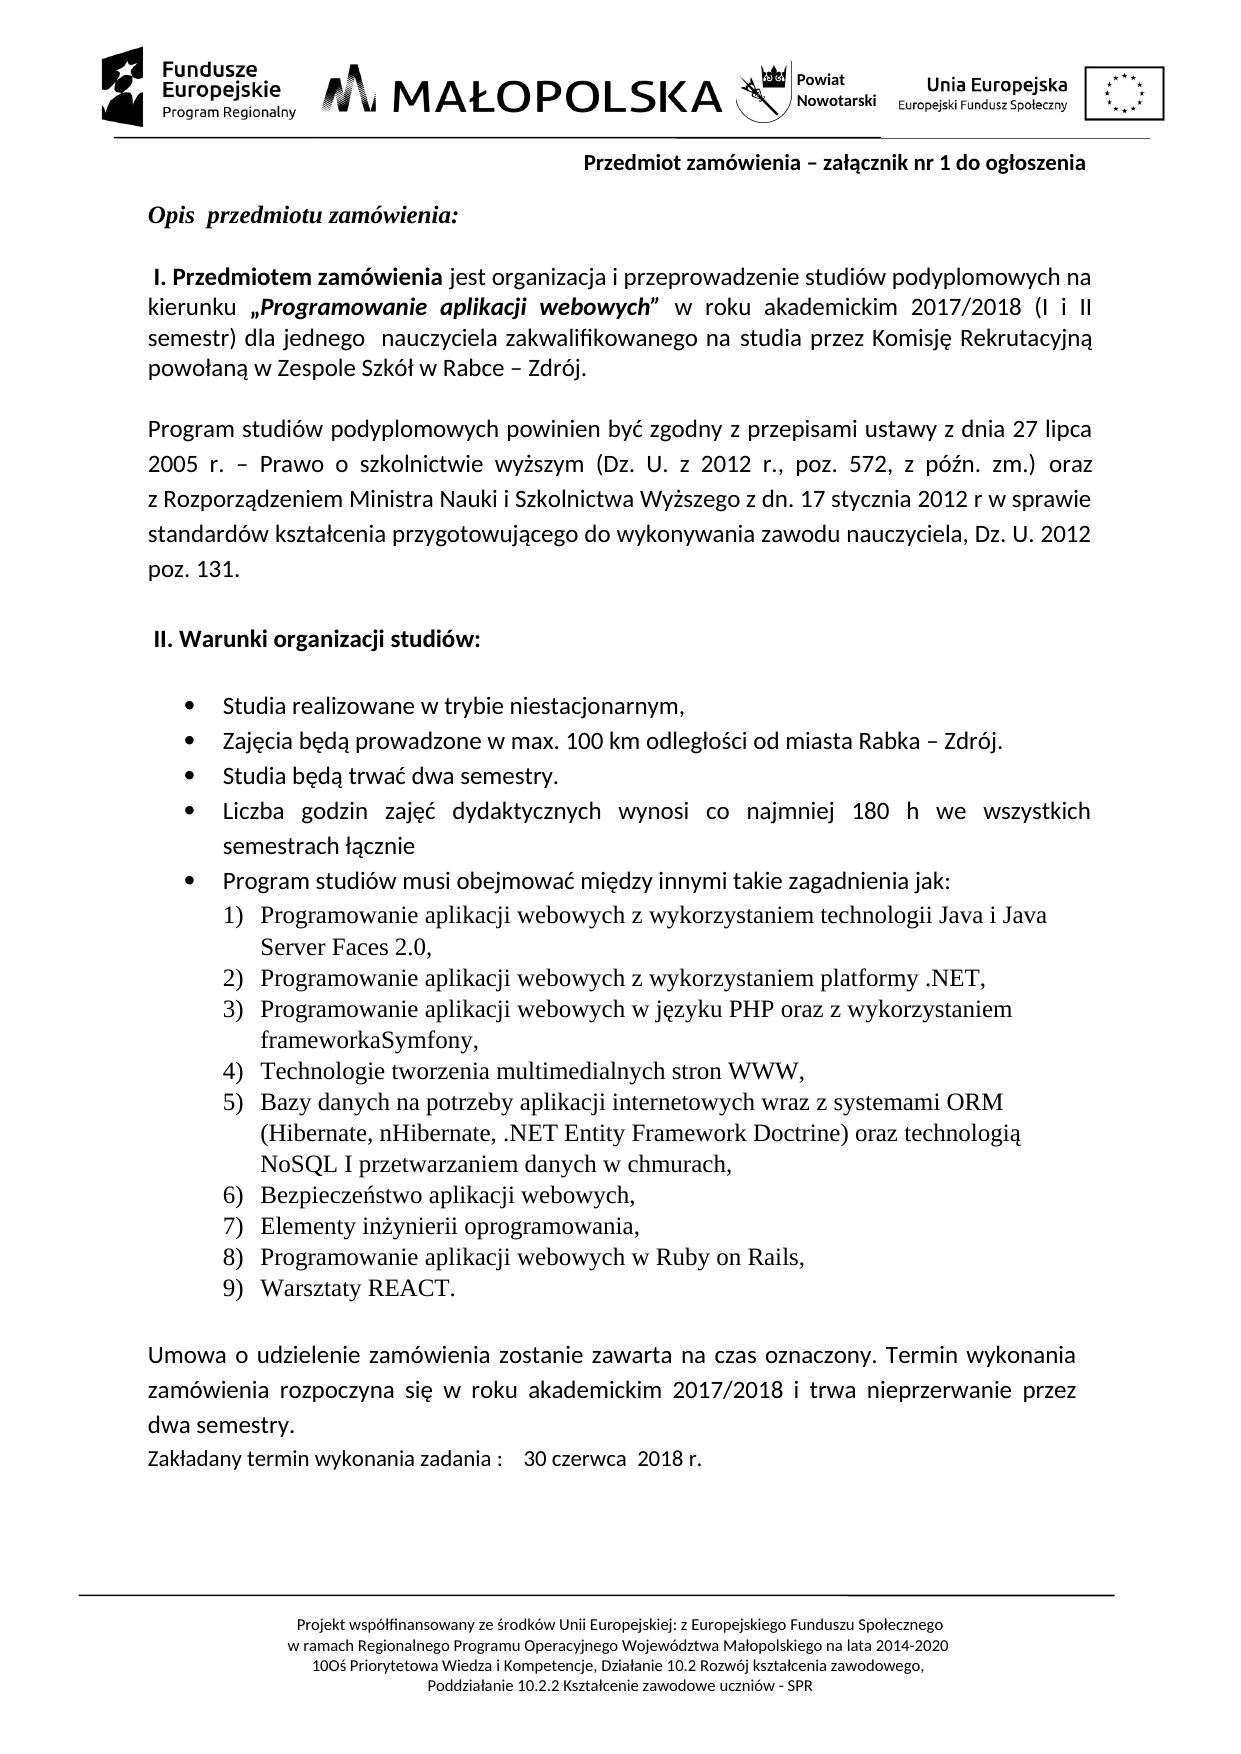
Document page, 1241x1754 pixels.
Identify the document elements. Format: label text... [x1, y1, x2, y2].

list Programowanie aplikacji webowych z wykorzystaniem technologii Java i Java Server Faces 2.0, [223, 901, 1093, 960]
picture [881, 48, 1182, 138]
list Programowanie aplikacji webowych z wykorzystaniem platformy .NET, [223, 963, 1093, 991]
list Elementy inżynierii oprogramowania, [223, 1211, 1093, 1240]
text II. Warunki organizacji studiów: [148, 623, 1093, 654]
list Warsztaty REACT. [223, 1273, 1093, 1302]
list Studia będą trwać dwa semestry. [185, 761, 1093, 791]
list Programowanie aplikacji webowych w języku PHP oraz z wykorzystaniem frameworkaSymfony, [223, 994, 1093, 1053]
text Zakładany termin wykonania zadania : 30 czerwca 2018 r. [148, 1444, 1093, 1472]
list Bezpieczeństwo aplikacji webowych, [223, 1180, 1093, 1209]
text Przedmiot zamówienia – załącznik nr 1 do ogłoszenia [148, 148, 1093, 176]
list Zajęcia będą prowadzone w max. 100 km odległości od miasta Rabka – Zdrój. [185, 726, 1093, 756]
text Opis przedmiotu zamówienia: [148, 201, 1093, 229]
picture [81, 26, 729, 147]
list Programowanie aplikacji webowych w Ruby on Rails, [223, 1242, 1093, 1271]
text I. Przedmiotem zamówienia jest organizacja i przeprowadzenie studiów podyplomowych na kierunku „Programowanie aplikacji webowych” w roku akademickim 2017/2018 (I i II semestr) dla jednego nauczyciela zakwalifikowanego na studia przez Komisję Rekrutacyjną powołaną w Zespole Szkół w Rabce – Zdrój. [148, 261, 1093, 383]
list Studia realizowane w trybie niestacjonarnym, [185, 691, 1093, 721]
list Technologie tworzenia multimedialnych stron WWW, [223, 1056, 1093, 1084]
text Program studiów podyplomowych powinien być zgodny z przepisami ustawy z dnia 27 lipca 2005 r. – Prawo o szkolnictwie wyższym (Dz. U. z 2012 r., poz. 572, z późn. zm.) oraz z Rozporządzeniem Ministra Nauki i Szkolnictwa Wyższego z dn. 17 stycznia 2012 r w sprawie standardów kształcenia przygotowującego do wykonywania zawodu nauczyciela, Dz. U. 2012 poz. 131. [148, 413, 1093, 584]
list Bazy danych na potrzeby aplikacji internetowych wraz z systemami ORM (Hibernate, nHibernate, .NET Entity Framework Doctrine) oraz technologią NoSQL I przetwarzaniem danych w chmurach, [223, 1087, 1093, 1178]
list Program studiów musi obejmować między innymi takie zagadnienia jak: [185, 866, 1093, 896]
list Liczba godzin zajęć dydaktycznych wynosi co najmniej 180 h we wszystkich semestrach łącznie [185, 796, 1093, 861]
text Umowa o udzielenie zamówienia zostanie zawarta na czas oznaczony. Termin wykonania zamówienia rozpoczyna się w roku akademickim 2017/2018 i trwa nieprzerwanie przez dwa semestry. [148, 1339, 1077, 1439]
